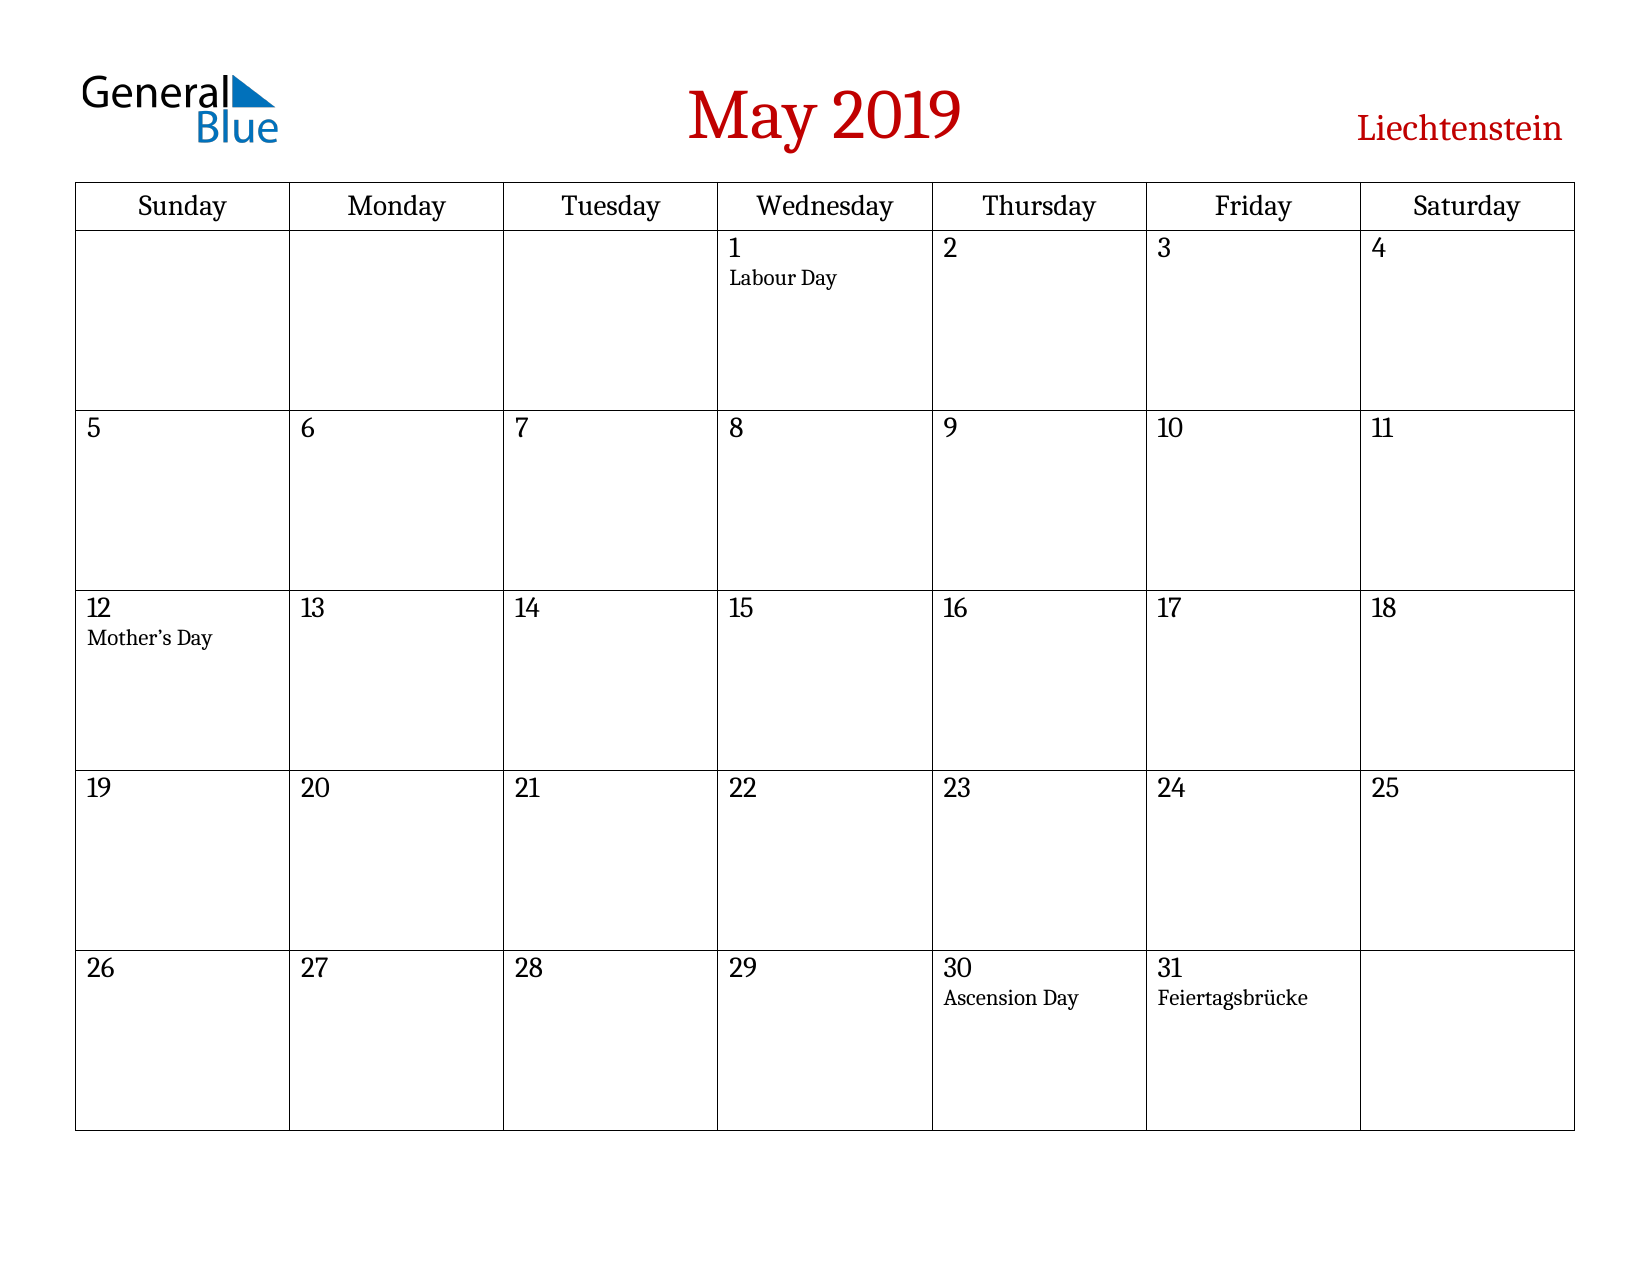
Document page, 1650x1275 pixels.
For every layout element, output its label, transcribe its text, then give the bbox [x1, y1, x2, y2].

table_header Liechtenstein [1146, 75, 1574, 182]
table_cell 26 [76, 951, 289, 985]
table_cell 24 [1147, 771, 1360, 805]
table_cell [504, 231, 717, 264]
table_cell [1361, 951, 1574, 985]
table_cell [1361, 985, 1574, 1130]
table_cell [504, 265, 717, 410]
table_cell [1147, 805, 1360, 950]
table_cell [504, 805, 717, 950]
table_cell 31 [1147, 951, 1360, 985]
table_cell [1147, 265, 1360, 410]
table_cell [933, 265, 1146, 410]
table_header [76, 75, 503, 182]
table_cell Monday [290, 183, 503, 230]
table_cell [933, 805, 1146, 950]
table_cell 2 [933, 231, 1146, 264]
table_cell 11 [1361, 411, 1574, 444]
table_cell 20 [290, 771, 503, 805]
table_cell [76, 231, 289, 264]
table_cell [290, 265, 503, 410]
table_cell 6 [290, 411, 503, 444]
table_cell [290, 805, 503, 950]
table_cell [718, 805, 932, 950]
table_cell 4 [1361, 231, 1574, 264]
table_cell [1147, 445, 1360, 590]
table_cell [504, 445, 717, 590]
table_cell 14 [504, 591, 717, 625]
table_cell 28 [504, 951, 717, 985]
table_header May 2019 [504, 75, 1146, 182]
table_cell 21 [504, 771, 717, 805]
table_cell [290, 231, 503, 264]
table_cell 22 [718, 771, 932, 805]
table_cell 30 [933, 951, 1146, 985]
table_cell 29 [718, 951, 932, 985]
table_cell [504, 985, 717, 1130]
picture [82, 75, 278, 143]
table_cell [76, 445, 289, 590]
table_cell [1361, 805, 1574, 950]
table_cell 18 [1361, 591, 1574, 625]
table_cell [76, 985, 289, 1130]
table_cell 8 [718, 411, 932, 444]
table_cell 13 [290, 591, 503, 625]
table_cell [290, 985, 503, 1130]
table_cell Wednesday [718, 183, 932, 230]
table_cell 19 [76, 771, 289, 805]
table_cell [290, 625, 503, 770]
table_cell 27 [290, 951, 503, 985]
table_cell Mother’s Day [76, 625, 289, 770]
table_cell [1361, 625, 1574, 770]
table_cell 1 [718, 231, 932, 264]
table_cell [718, 985, 932, 1130]
table_cell Sunday [76, 183, 289, 230]
table_cell 5 [76, 411, 289, 444]
table_cell 7 [504, 411, 717, 444]
table_cell 15 [718, 591, 932, 625]
table_cell Ascension Day [933, 985, 1146, 1130]
table_cell Friday [1147, 183, 1360, 230]
table_cell 17 [1147, 591, 1360, 625]
table_cell 9 [933, 411, 1146, 444]
table_cell [933, 625, 1146, 770]
table_cell Tuesday [504, 183, 717, 230]
table_cell 25 [1361, 771, 1574, 805]
table_cell [718, 625, 932, 770]
table_cell Labour Day [718, 265, 932, 410]
table_cell [1361, 265, 1574, 410]
table_cell 23 [933, 771, 1146, 805]
table_cell 3 [1147, 231, 1360, 264]
table_cell 10 [1147, 411, 1360, 444]
table_cell [76, 265, 289, 410]
table_cell Saturday [1361, 183, 1574, 230]
table_cell [504, 625, 717, 770]
table_cell [933, 445, 1146, 590]
table_cell 12 [76, 591, 289, 625]
table_cell [718, 445, 932, 590]
table_cell 16 [933, 591, 1146, 625]
table_cell Thursday [933, 183, 1146, 230]
table_cell [1361, 445, 1574, 590]
table_cell [290, 445, 503, 590]
table_cell [1147, 625, 1360, 770]
table_cell [76, 805, 289, 950]
table_cell Feiertagsbrücke [1147, 985, 1360, 1130]
